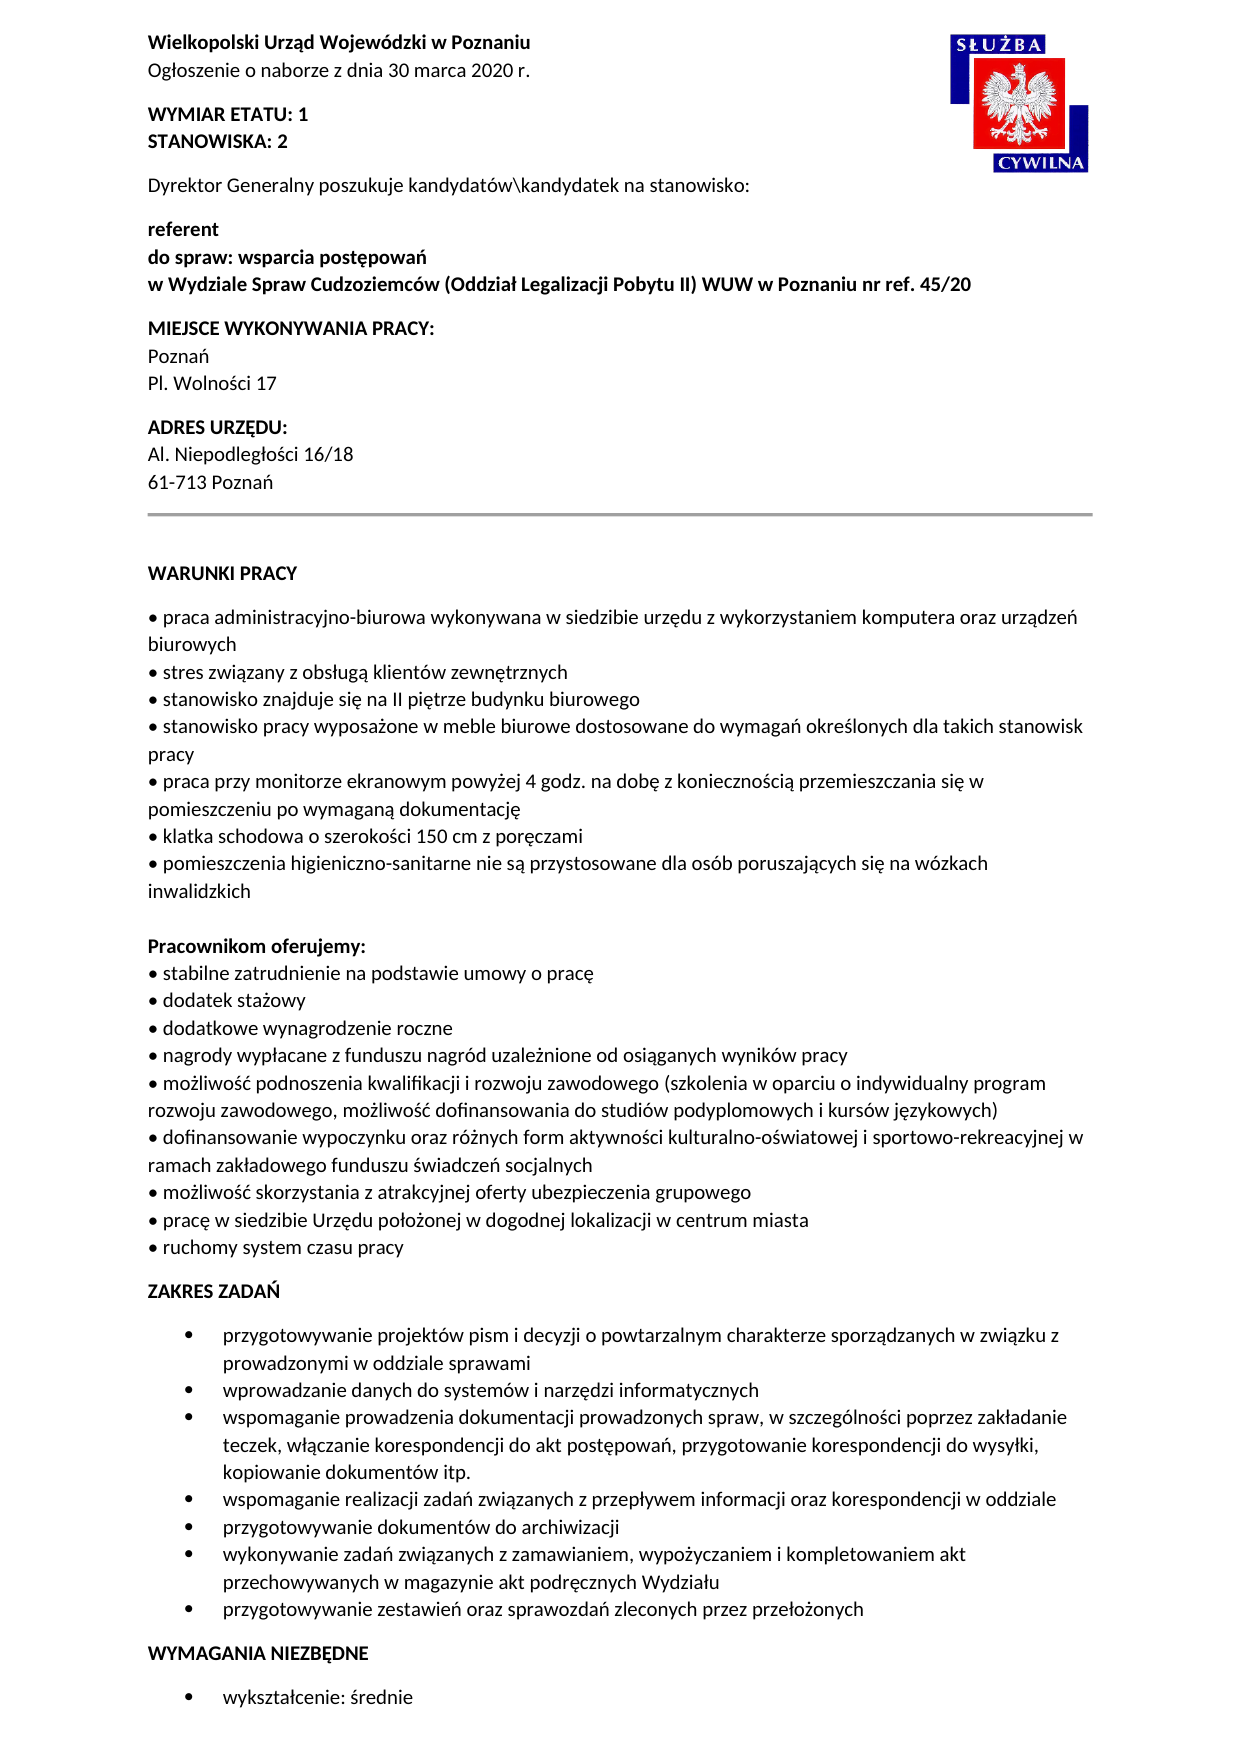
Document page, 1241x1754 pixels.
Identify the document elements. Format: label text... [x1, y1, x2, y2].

text • praca administracyjno-biurowa wykonywana w siedzibie urzędu z wykorzystaniem komputera oraz urządzeń biurowych • stres związany z obsługą klientów zewnętrznych • stanowisko znajduje się na II piętrze budynku biurowego • stanowisko pracy wyposażone w meble biurowe dostosowane do wymagań określonych dla takich stanowisk pracy • praca przy monitorze ekranowym powyżej 4 godz. na dobę z koniecznością przemieszczania się w pomieszczeniu po wymaganą dokumentację • klatka schodowa o szerokości 150 cm z poręczami • pomieszczenia higieniczno-sanitarne nie są przystosowane dla osób poruszających się na wózkach inwalidzkich Pracownikom oferujemy: • stabilne zatrudnienie na podstawie umowy o pracę • dodatek stażowy • dodatkowe wynagrodzenie roczne • nagrody wypłacane z funduszu nagród uzależnione od osiąganych wyników pracy • możliwość podnoszenia kwalifikacji i rozwoju zawodowego (szkolenia w oparciu o indywidualny program rozwoju zawodowego, możliwość dofinansowania do studiów podyplomowych i kursów językowych) • dofinansowanie wypoczynku oraz różnych form aktywności kulturalno-oświatowej i sportowo-rekreacyjnej w ramach zakładowego funduszu świadczeń socjalnych • możliwość skorzystania z atrakcyjnej oferty ubezpieczenia grupowego • pracę w siedzibie Urzędu położonej w dogodnej lokalizacji w centrum miasta • ruchomy system czasu pracy [148, 604, 1093, 1259]
text Poznań Pl. Wolności 17 [148, 343, 1093, 396]
text WYMIAR ETATU: 1 [148, 101, 1093, 126]
text w Wydziale Spraw Cudzoziemców (Oddział Legalizacji Pobytu II) WUW w Poznaniu nr ref. 45/20 [148, 271, 1093, 297]
text WYMAGANIA NIEZBĘDNE [148, 1640, 1093, 1666]
list przygotowywanie dokumentów do archiwizacji [185, 1514, 1093, 1539]
text do spraw: wsparcia postępowań [148, 244, 1093, 269]
text MIEJSCE WYKONYWANIA PRACY: [148, 315, 1093, 341]
text ADRES URZĘDU: [148, 414, 1093, 440]
list przygotowywanie projektów pism i decyzji o powtarzalnym charakterze sporządzanych w związku z prowadzonymi w oddziale sprawami [185, 1322, 1093, 1375]
list wykształcenie: średnie [185, 1684, 1093, 1710]
picture [946, 82, 1093, 101]
text Al. Niepodległości 16/18 61-713 Poznań [148, 442, 1093, 494]
text Dyrektor Generalny poszukuje kandydatów\kandydatek na stanowisko: [148, 172, 1093, 198]
list wspomaganie realizacji zadań związanych z przepływem informacji oraz korespondencji w oddziale [185, 1487, 1093, 1512]
picture [946, 154, 1093, 172]
list wprowadzanie danych do systemów i narzędzi informatycznych [185, 1377, 1093, 1402]
text Ogłoszenie o naborze z dnia 30 marca 2020 r. [148, 57, 1093, 82]
list wspomaganie prowadzenia dokumentacji prowadzonych spraw, w szczególności poprzez zakładanie teczek, włączanie korespondencji do akt postępowań, przygotowanie korespondencji do wysyłki, kopiowanie dokumentów itp. [185, 1404, 1093, 1485]
text WARUNKI PRACY [148, 560, 1093, 585]
text ZAKRES ZADAŃ [148, 1278, 1093, 1304]
text STANOWISKA: 2 [148, 128, 1093, 154]
text Wielkopolski Urząd Wojewódzki w Poznaniu [148, 29, 1093, 55]
list wykonywanie zadań związanych z zamawianiem, wypożyczaniem i kompletowaniem akt przechowywanych w magazynie akt podręcznych Wydziału [185, 1541, 1093, 1594]
list przygotowywanie zestawień oraz sprawozdań zleconych przez przełożonych [185, 1596, 1093, 1622]
text referent [148, 217, 1093, 242]
